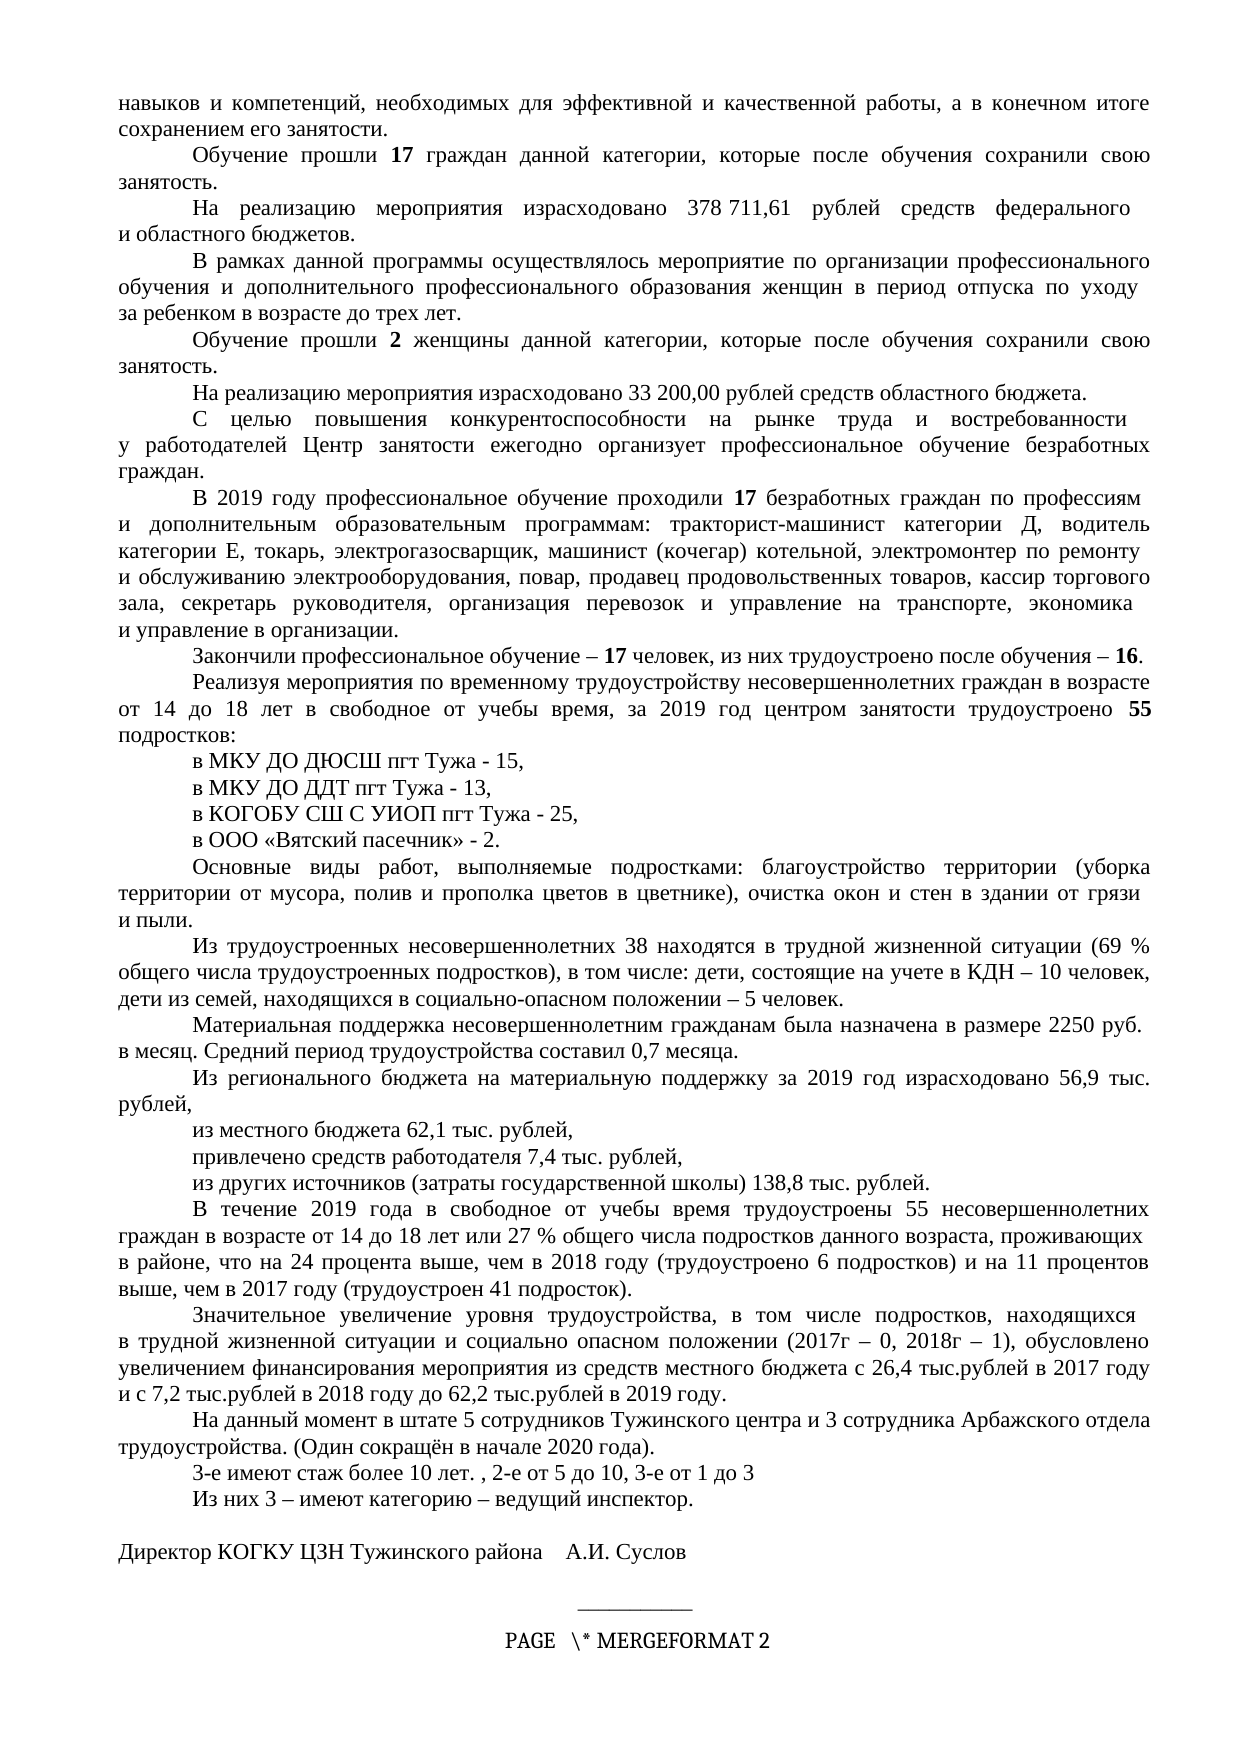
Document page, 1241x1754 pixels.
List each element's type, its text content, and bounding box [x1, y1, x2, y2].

text На реализацию мероприятия израсходовано 378 711,61 рублей средств федерального и областного бюджетов. [118, 194, 1152, 247]
text С целью повышения конкурентоспособности на рынке труда и востребованности у работодателей Центр занятости ежегодно организует профессиональное обучение безработных граждан. [118, 405, 1152, 484]
text Закончили профессиональное обучение – 17 человек, из них трудоустроено после обучения – 16. [118, 642, 1152, 668]
text из других источников (затраты государственной школы) 138,8 тыс. рублей. [118, 1169, 1152, 1196]
text Основные виды работ, выполняемые подростками: благоустройство территории (уборка территории от мусора, полив и прополка цветов в цветнике), очистка окон и стен в здании от грязи и пыли. [118, 853, 1152, 932]
text из местного бюджета 62,1 тыс. рублей, [118, 1116, 1152, 1143]
text привлечено средств работодателя 7,4 тыс. рублей, [118, 1143, 1152, 1169]
text В 2019 году профессиональное обучение проходили 17 безработных граждан по профессиям и дополнительным образовательным программам: тракторист-машинист категории Д, водитель категории Е, токарь, электрогазосварщик, машинист (кочегар) котельной, электромонтер по ремонту и обслуживанию электрооборудования, повар, продавец продовольственных товаров, кассир торгового зала, секретарь руководителя, организация перевозок и управление на транспорте, экономика и управление в организации. [118, 484, 1152, 642]
text Обучение прошли 2 женщины данной категории, которые после обучения сохранили свою занятость. [118, 326, 1152, 378]
text Значительное увеличение уровня трудоустройства, в том числе подростков, находящихся в трудной жизненной ситуации и социально опасном положении (2017г – 0, 2018г – 1), обусловлено увеличением финансирования мероприятия из средств местного бюджета с 26,4 тыс.рублей в 2017 году и с 7,2 тыс.рублей в 2018 году до 62,2 тыс.рублей в 2019 году. [118, 1301, 1152, 1406]
text Обучение прошли 17 граждан данной категории, которые после обучения сохранили свою занятость. [118, 141, 1152, 194]
text На данный момент в штате 5 сотрудников Тужинского центра и 3 сотрудника Арбажского отдела трудоустройства. (Один сокращён в начале 2020 года). [118, 1406, 1152, 1459]
text в МКУ ДО ДДТ пгт Тужа - 13, [118, 774, 1152, 800]
text ___________ [118, 1588, 1152, 1613]
text Материальная поддержка несовершеннолетним гражданам была назначена в размере 2250 руб. в месяц. Средний период трудоустройства составил 0,7 месяца. [118, 1011, 1152, 1064]
text На реализацию мероприятия израсходовано 33 200,00 рублей средств областного бюджета. [118, 378, 1152, 405]
text в МКУ ДО ДЮСШ пгт Тужа - 15, [118, 747, 1152, 774]
text Из регионального бюджета на материальную поддержку за 2019 год израсходовано 56,9 тыс. рублей, [118, 1064, 1152, 1116]
text Из трудоустроенных несовершеннолетних 38 находятся в трудной жизненной ситуации (69 % общего числа трудоустроенных подростков), в том числе: дети, состоящие на учете в КДН – 10 человек, дети из семей, находящихся в социально-опасном положении – 5 человек. [118, 932, 1152, 1011]
text В течение 2019 года в свободное от учебы время трудоустроены 55 несовершеннолетних граждан в возрасте от 14 до 18 лет или 27 % общего числа подростков данного возраста, проживающих в районе, что на 24 процента выше, чем в 2018 году (трудоустроено 6 подростков) и на 11 процентов выше, чем в 2017 году (трудоустроен 41 подросток). [118, 1196, 1152, 1301]
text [118, 89, 1152, 141]
text В рамках данной программы осуществлялось мероприятие по организации профессионального обучения и дополнительного профессионального образования женщин в период отпуска по уходу за ребенком в возрасте до трех лет. [118, 247, 1152, 326]
text в КОГОБУ СШ С УИОП пгт Тужа - 25, [118, 800, 1152, 827]
text Из них 3 – имеют категорию – ведущий инспектор. [118, 1485, 1152, 1512]
text Реализуя мероприятия по временному трудоустройству несовершеннолетних граждан в возрасте от 14 до 18 лет в свободное от учебы время, за 2019 год центром занятости трудоустроено 55 подростков: [118, 668, 1152, 747]
text в ООО «Вятский пасечник» - 2. [118, 827, 1152, 853]
text 3-е имеют стаж более 10 лет. , 2-е от 5 до 10, 3-е от 1 до 3 [118, 1459, 1152, 1485]
text Директор КОГКУ ЦЗН Тужинского района А.И. Суслов [118, 1538, 1152, 1564]
